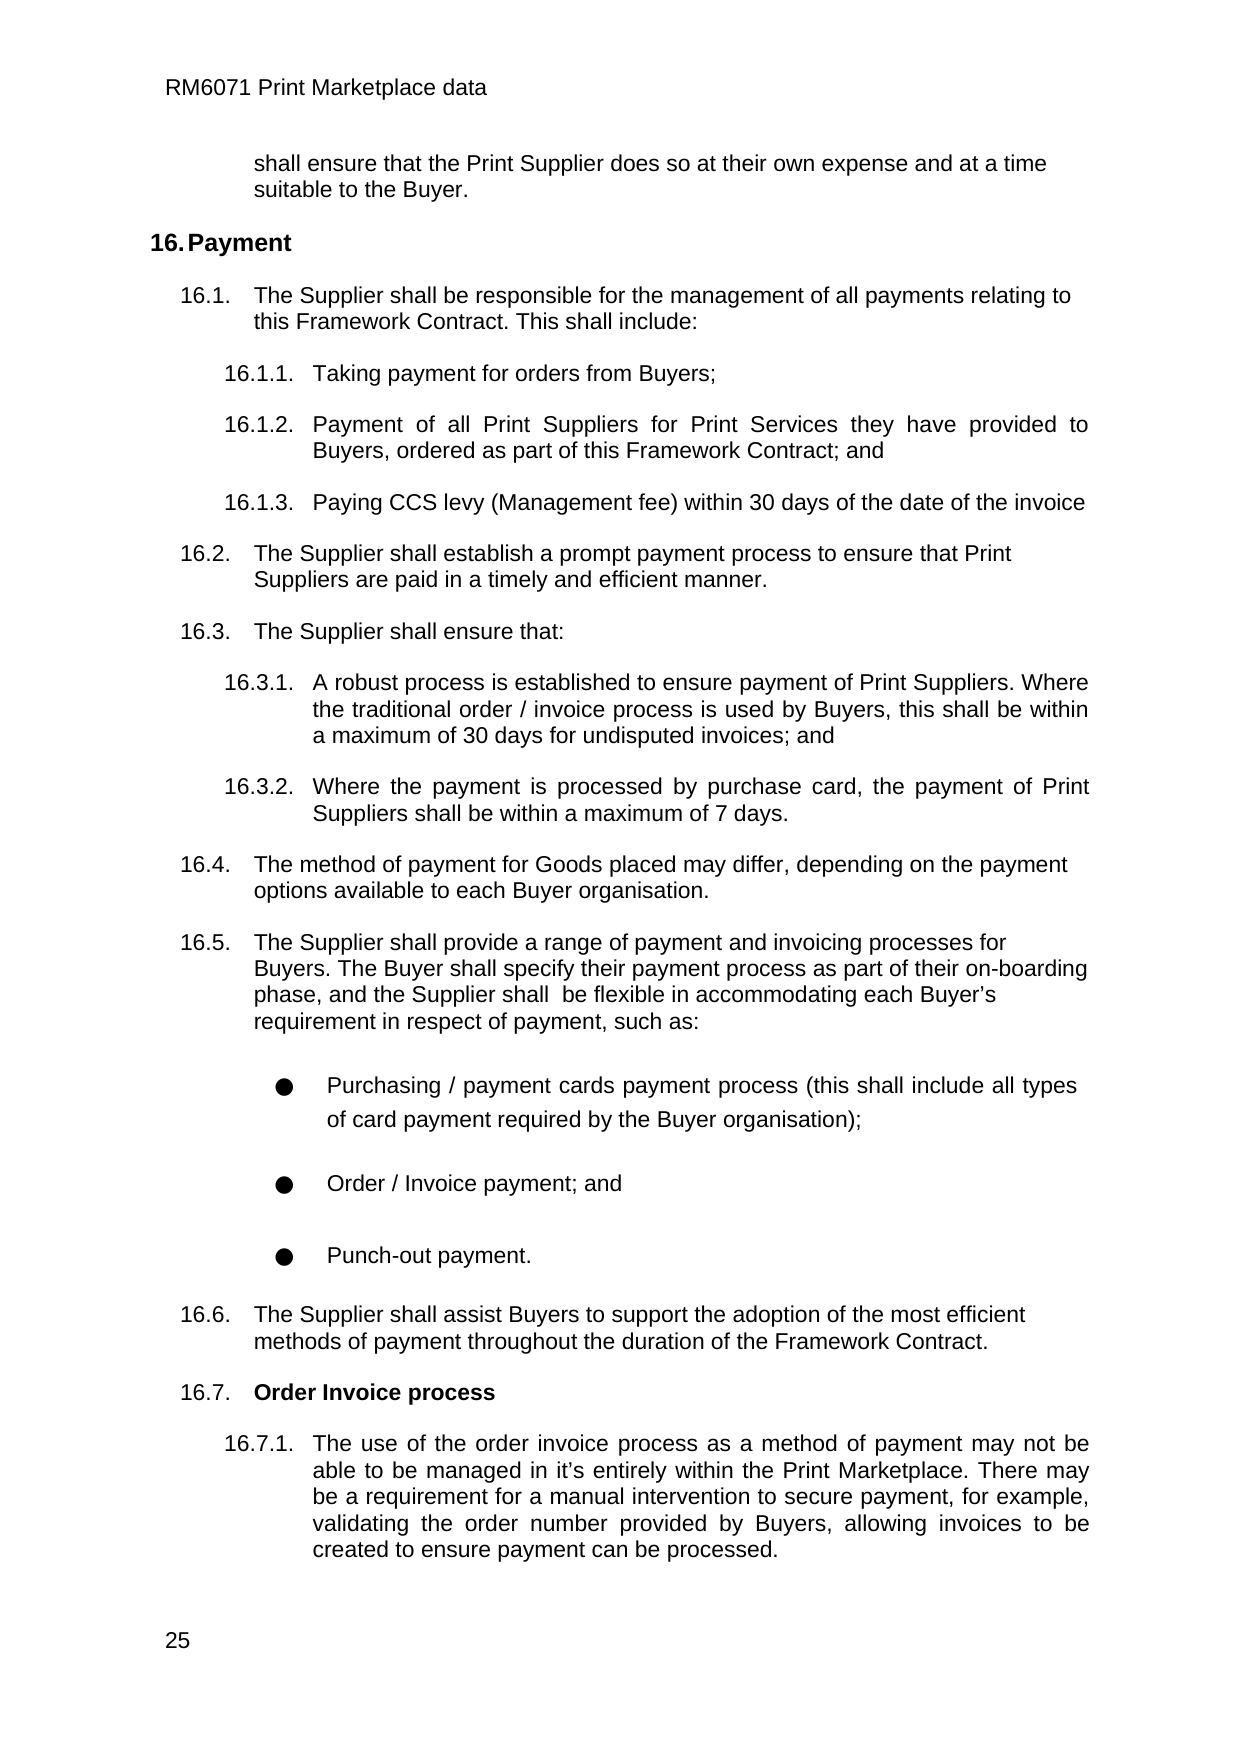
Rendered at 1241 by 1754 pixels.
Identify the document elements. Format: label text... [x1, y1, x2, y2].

list Purchasing / payment cards payment process (this shall include all types of card payment required by the Buyer organisation); [274, 1059, 1078, 1132]
list Payment of all Print Suppliers for Print Services they have provided to Buyers, ordered as part of this Framework Contract; and [224, 411, 1090, 464]
list Order Invoice process [180, 1379, 1090, 1405]
list Punch-out payment. [274, 1229, 1078, 1276]
list Taking payment for orders from Buyers; [224, 360, 1090, 386]
list The method of payment for Goods placed may differ, depending on the payment options available to each Buyer organisation. [180, 851, 1090, 904]
subtitle Payment [150, 228, 1090, 256]
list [180, 150, 1090, 203]
list The Supplier shall assist Buyers to support the adoption of the most efficient methods of payment throughout the duration of the Framework Contract. [180, 1301, 1090, 1354]
list Where the payment is processed by purchase card, the payment of Print Suppliers shall be within a maximum of 7 days. [224, 773, 1090, 826]
list Order / Invoice payment; and [274, 1157, 1078, 1204]
list The use of the order invoice process as a method of payment may not be able to be managed in it’s entirely within the Print Marketplace. There may be a requirement for a manual intervention to secure payment, for example, validating the order number provided by Buyers, allowing invoices to be created to ensure payment can be processed. [224, 1430, 1090, 1562]
list The Supplier shall ensure that: [180, 618, 1090, 644]
list A robust process is established to ensure payment of Print Suppliers. Where the traditional order / invoice process is used by Buyers, this shall be within a maximum of 30 days for undisputed invoices; and [224, 669, 1090, 748]
list The Supplier shall be responsible for the management of all payments relating to this Framework Contract. This shall include: [180, 282, 1090, 335]
list The Supplier shall provide a range of payment and invoicing processes for Buyers. The Buyer shall specify their payment process as part of their on-boarding phase, and the Supplier shall be flexible in accommodating each Buyer’s requirement in respect of payment, such as: [180, 929, 1090, 1034]
list The Supplier shall establish a prompt payment process to ensure that Print Suppliers are paid in a timely and efficient manner. [180, 540, 1090, 593]
list Paying CCS levy (Management fee) within 30 days of the date of the invoice [224, 489, 1090, 515]
